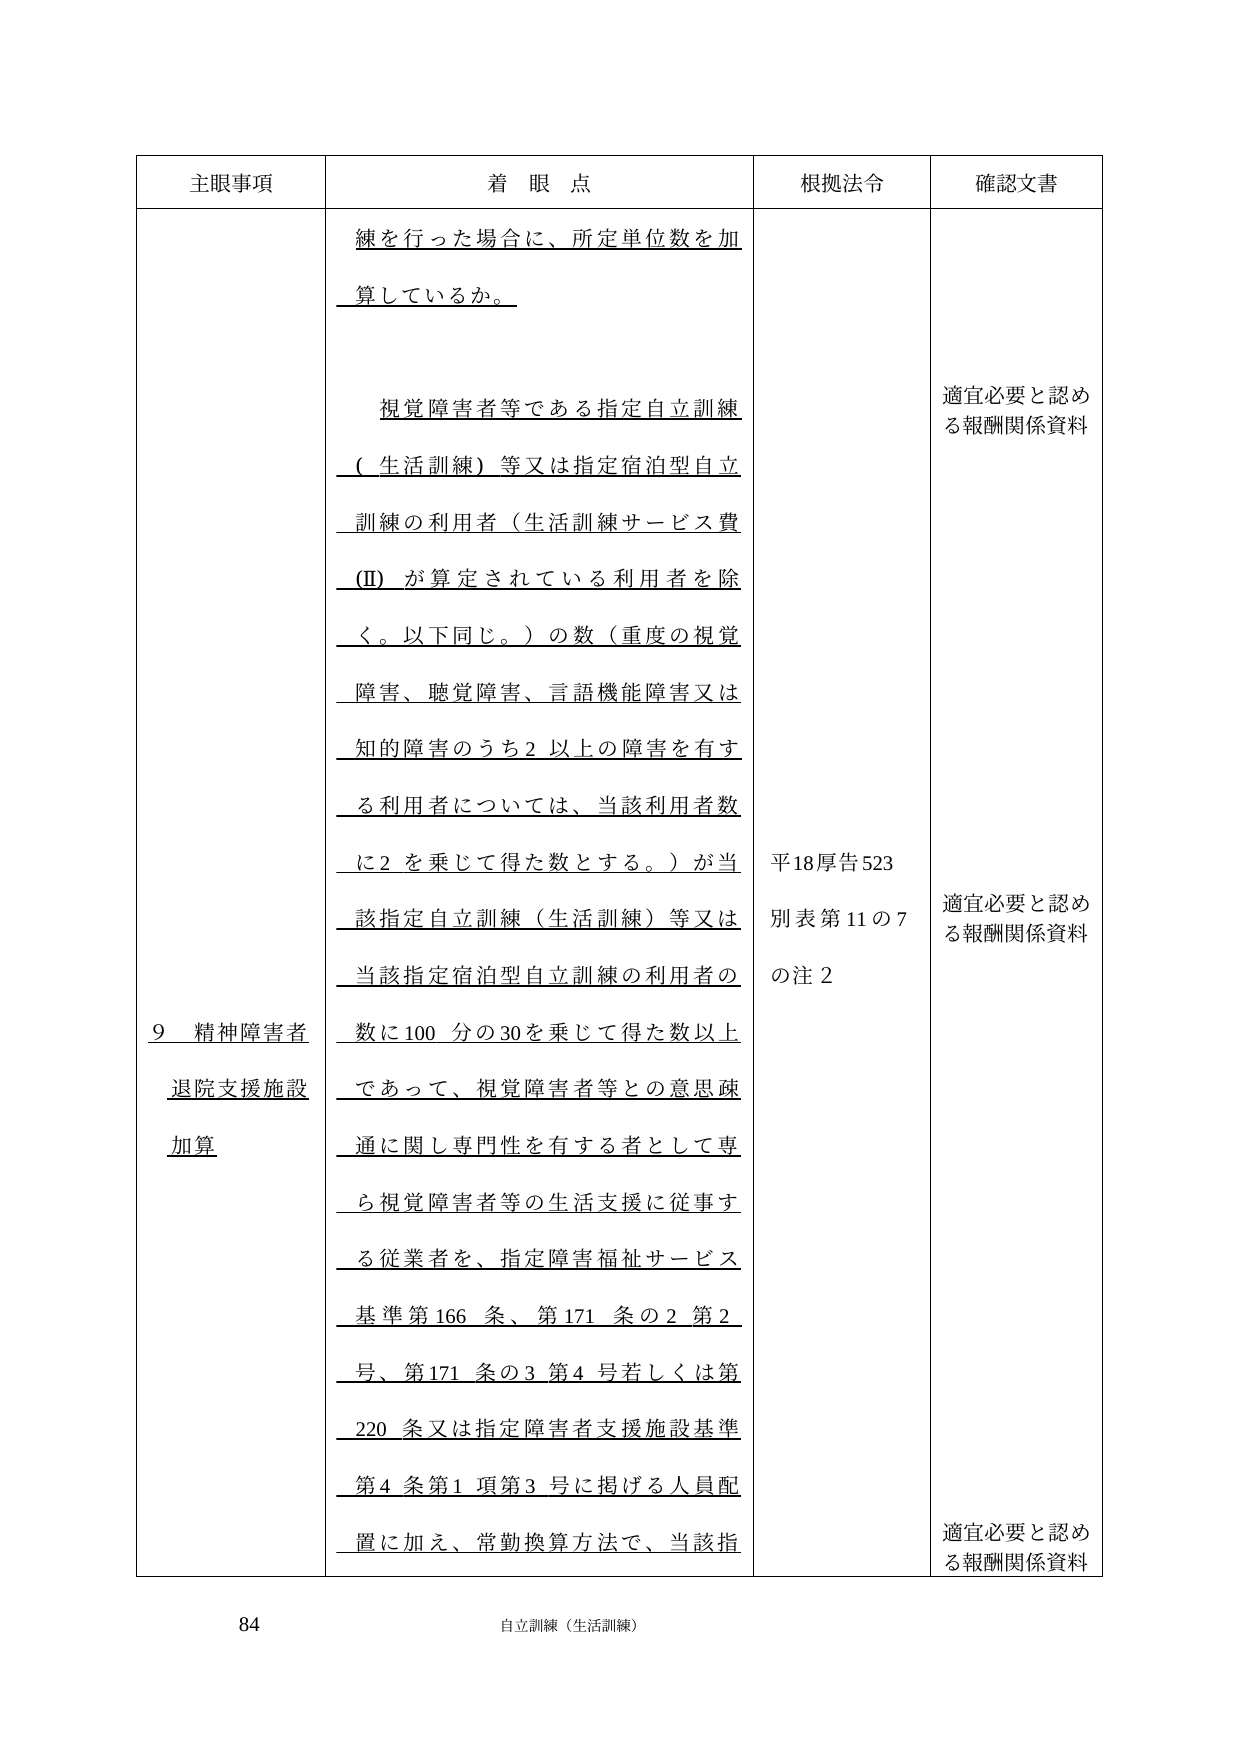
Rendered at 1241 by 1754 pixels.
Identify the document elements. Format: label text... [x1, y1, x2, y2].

table_header 根拠法令 [754, 156, 930, 208]
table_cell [931, 209, 1102, 1576]
table_header 着 眼 点 [326, 156, 753, 208]
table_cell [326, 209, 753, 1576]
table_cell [754, 209, 930, 1576]
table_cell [137, 209, 325, 1576]
table_header 主眼事項 [137, 156, 325, 208]
table_header 確認文書 [931, 156, 1102, 208]
